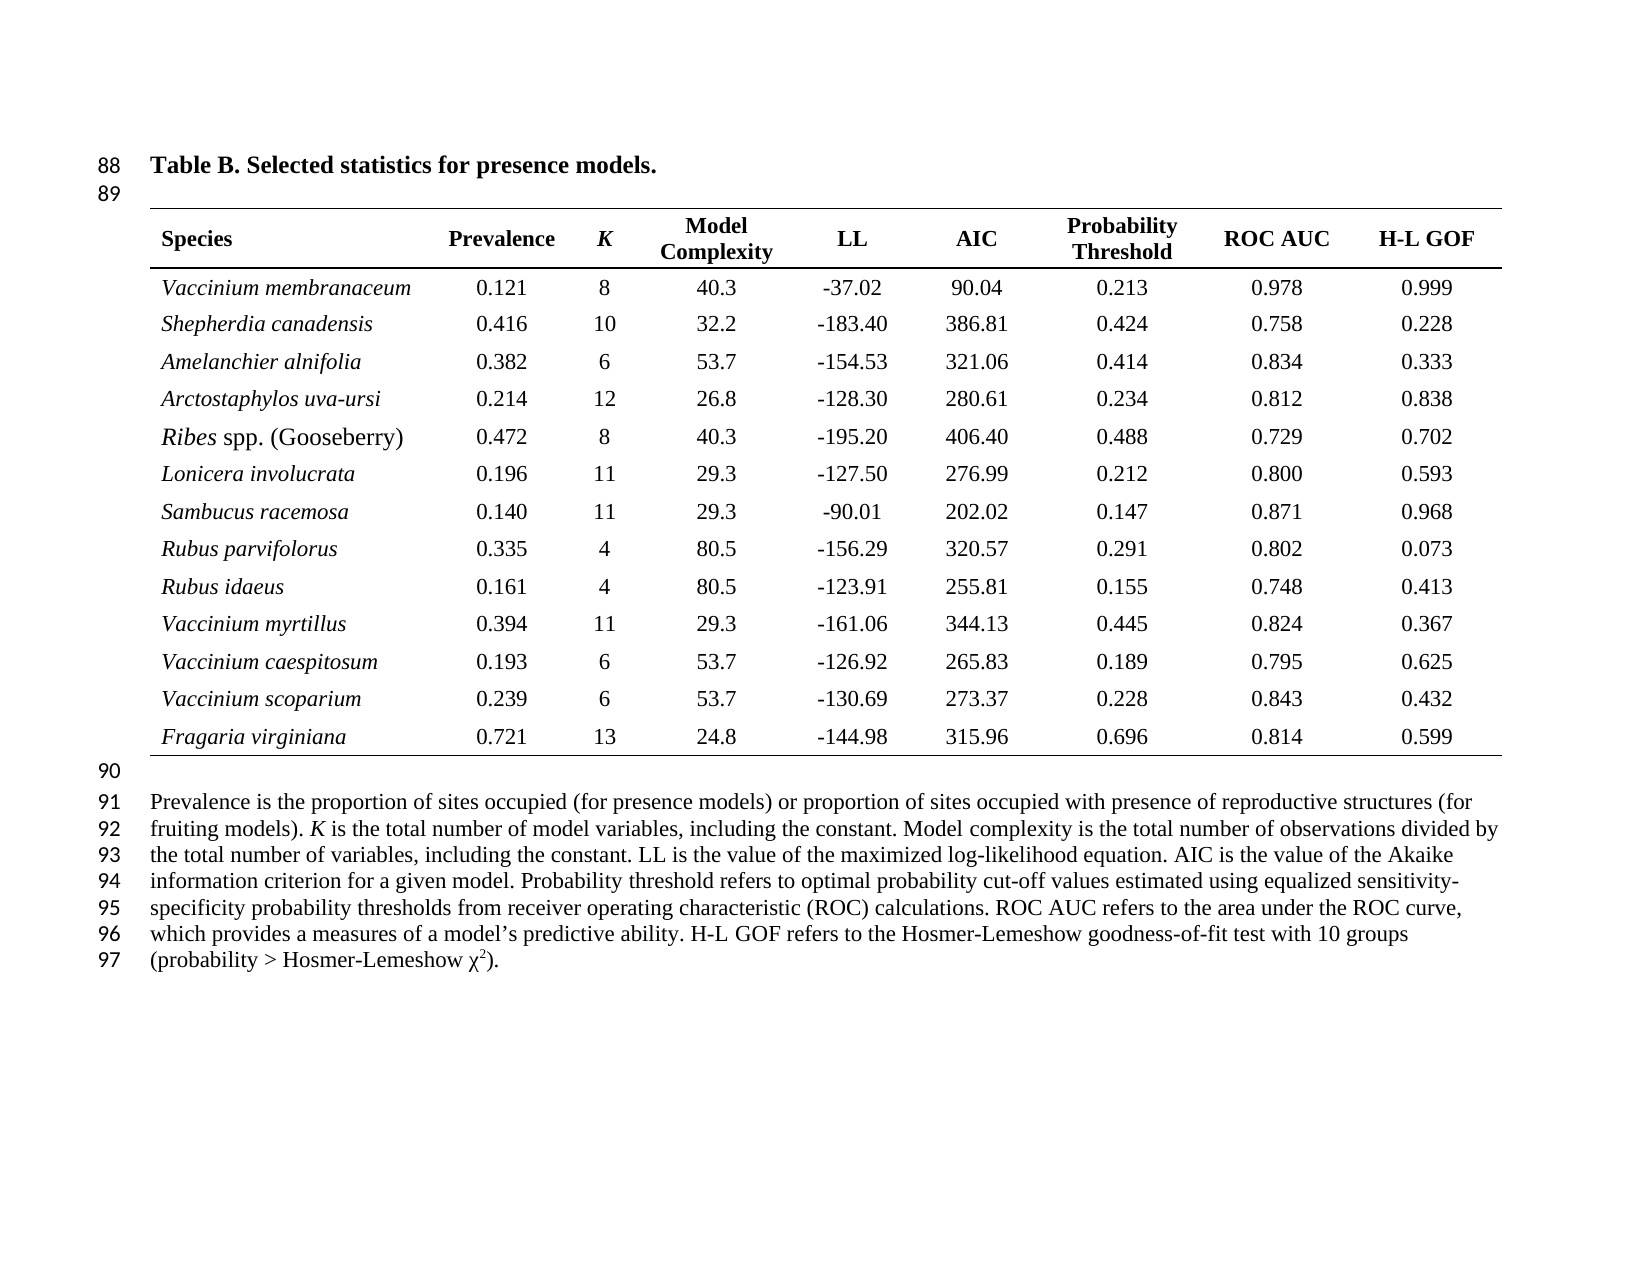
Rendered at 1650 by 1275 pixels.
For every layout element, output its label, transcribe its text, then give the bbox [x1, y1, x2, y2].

table_cell 0.424 [1043, 305, 1202, 342]
table_cell 0.212 [1043, 455, 1202, 492]
table_cell 0.196 [434, 455, 569, 492]
table_cell -183.40 [794, 305, 911, 342]
table_cell 344.13 [911, 605, 1042, 642]
table_cell 0.800 [1202, 455, 1352, 492]
table_cell 0.291 [1043, 530, 1202, 567]
table_cell 273.37 [911, 680, 1042, 717]
table_cell 0.416 [434, 305, 569, 342]
table_cell -144.98 [794, 717, 911, 755]
table_cell 11 [570, 605, 639, 642]
table_cell 11 [570, 455, 639, 492]
table_cell 0.843 [1202, 680, 1352, 717]
table_cell 0.140 [434, 492, 569, 530]
table_cell 0.968 [1352, 492, 1502, 530]
table_cell Lonicera involucrata [150, 455, 434, 492]
table_header Probability Threshold [1043, 209, 1202, 267]
table_cell 0.073 [1352, 530, 1502, 567]
table_cell 4 [570, 530, 639, 567]
table_cell 0.155 [1043, 567, 1202, 605]
table_cell 386.81 [911, 305, 1042, 342]
text Table B. Selected statistics for presence models. [150, 150, 1500, 179]
text Prevalence is the proportion of sites occupied (for presence models) or proportion of sites occupied with presence of reproductive structures (for fruiting models). K is the total number of model variables, including the constant. Model complexity is the total number of observations divided by the total number of variables, including the constant. LL is the value of the maximized log-likelihood equation. AIC is the value of the Akaike information criterion for a given model. Probability threshold refers to optimal probability cut-off values estimated using equalized sensitivity-specificity probability thresholds from receiver operating characteristic (ROC) calculations. ROC AUC refers to the area under the ROC curve, which provides a measures of a model’s predictive ability. H-L GOF refers to the Hosmer-Lemeshow goodness-of-fit test with 10 groups (probability > Hosmer-Lemeshow χ2). [150, 788, 1500, 973]
table_header Prevalence [434, 209, 569, 267]
table_cell 0.625 [1352, 642, 1502, 680]
table_cell 0.999 [1352, 269, 1502, 305]
table_cell 8 [570, 417, 639, 455]
table_cell 0.721 [434, 717, 569, 755]
table_cell 0.333 [1352, 342, 1502, 380]
table_cell 276.99 [911, 455, 1042, 492]
table_cell Fragaria virginiana [150, 717, 434, 755]
table_cell -127.50 [794, 455, 911, 492]
table_cell 0.228 [1352, 305, 1502, 342]
table_cell -130.69 [794, 680, 911, 717]
table_cell 0.593 [1352, 455, 1502, 492]
table_cell 265.83 [911, 642, 1042, 680]
table_cell 53.7 [639, 342, 793, 380]
table_cell 0.147 [1043, 492, 1202, 530]
table_cell 321.06 [911, 342, 1042, 380]
table_cell 80.5 [639, 530, 793, 567]
table_cell 0.814 [1202, 717, 1352, 755]
table_cell 6 [570, 680, 639, 717]
table_cell 0.161 [434, 567, 569, 605]
table_cell -128.30 [794, 380, 911, 417]
table_cell 24.8 [639, 717, 793, 755]
table_cell 29.3 [639, 455, 793, 492]
table_header ROC AUC [1202, 209, 1352, 267]
table_cell 0.599 [1352, 717, 1502, 755]
table_cell 32.2 [639, 305, 793, 342]
table_cell 320.57 [911, 530, 1042, 567]
table_header H-L GOF [1352, 209, 1502, 267]
table_cell 0.367 [1352, 605, 1502, 642]
table_cell Vaccinium scoparium [150, 680, 434, 717]
table_cell 0.413 [1352, 567, 1502, 605]
table_cell 0.838 [1352, 380, 1502, 417]
table_cell -123.91 [794, 567, 911, 605]
table_cell Vaccinium membranaceum [150, 269, 434, 305]
table_cell 406.40 [911, 417, 1042, 455]
table_cell 53.7 [639, 680, 793, 717]
table_cell 26.8 [639, 380, 793, 417]
table_cell 4 [570, 567, 639, 605]
table_cell 0.871 [1202, 492, 1352, 530]
table_cell Rubus idaeus [150, 567, 434, 605]
table_cell -154.53 [794, 342, 911, 380]
table_cell -126.92 [794, 642, 911, 680]
table_cell 80.5 [639, 567, 793, 605]
table_header Species [150, 209, 434, 267]
table_cell 0.121 [434, 269, 569, 305]
table_cell 0.432 [1352, 680, 1502, 717]
table_cell 0.978 [1202, 269, 1352, 305]
table_cell 13 [570, 717, 639, 755]
table_cell Rubus parvifolorus [150, 530, 434, 567]
table_cell 0.812 [1202, 380, 1352, 417]
table_cell 11 [570, 492, 639, 530]
table_cell 12 [570, 380, 639, 417]
table_cell 315.96 [911, 717, 1042, 755]
table_header Model Complexity [639, 209, 793, 267]
table_cell -161.06 [794, 605, 911, 642]
table_cell Vaccinium myrtillus [150, 605, 434, 642]
table_cell 40.3 [639, 269, 793, 305]
table_cell 29.3 [639, 605, 793, 642]
table_header LL [794, 209, 911, 267]
table_cell Shepherdia canadensis [150, 305, 434, 342]
table_cell 255.81 [911, 567, 1042, 605]
table_cell 0.193 [434, 642, 569, 680]
table_cell 10 [570, 305, 639, 342]
table_cell Vaccinium caespitosum [150, 642, 434, 680]
table_cell Sambucus racemosa [150, 492, 434, 530]
table_cell 0.213 [1043, 269, 1202, 305]
table_cell 0.702 [1352, 417, 1502, 455]
table_cell 0.802 [1202, 530, 1352, 567]
table_cell 0.394 [434, 605, 569, 642]
table_cell -90.01 [794, 492, 911, 530]
table_cell 0.382 [434, 342, 569, 380]
table_cell 0.824 [1202, 605, 1352, 642]
table_cell 202.02 [911, 492, 1042, 530]
table_cell -156.29 [794, 530, 911, 567]
table_cell 0.748 [1202, 567, 1352, 605]
table_cell Amelanchier alnifolia [150, 342, 434, 380]
table_cell 0.758 [1202, 305, 1352, 342]
table_cell 40.3 [639, 417, 793, 455]
table_cell 0.239 [434, 680, 569, 717]
table_cell 0.834 [1202, 342, 1352, 380]
table_cell 6 [570, 342, 639, 380]
table_cell 0.228 [1043, 680, 1202, 717]
table_header AIC [911, 209, 1042, 267]
table_cell 0.414 [1043, 342, 1202, 380]
table_cell 0.729 [1202, 417, 1352, 455]
table_cell Ribes spp. (Gooseberry) [150, 417, 434, 455]
table_cell -37.02 [794, 269, 911, 305]
table_cell 0.335 [434, 530, 569, 567]
table_cell 0.696 [1043, 717, 1202, 755]
table_cell Arctostaphylos uva-ursi [150, 380, 434, 417]
table_cell -195.20 [794, 417, 911, 455]
table_cell 0.189 [1043, 642, 1202, 680]
table_cell 0.234 [1043, 380, 1202, 417]
table_cell 0.472 [434, 417, 569, 455]
table_cell 53.7 [639, 642, 793, 680]
table_cell 0.214 [434, 380, 569, 417]
table_cell 90.04 [911, 269, 1042, 305]
table_cell 29.3 [639, 492, 793, 530]
table_cell 6 [570, 642, 639, 680]
table_cell 0.795 [1202, 642, 1352, 680]
table_cell 8 [570, 269, 639, 305]
table_header K [570, 209, 639, 267]
table_cell 280.61 [911, 380, 1042, 417]
table_cell 0.488 [1043, 417, 1202, 455]
table_cell 0.445 [1043, 605, 1202, 642]
